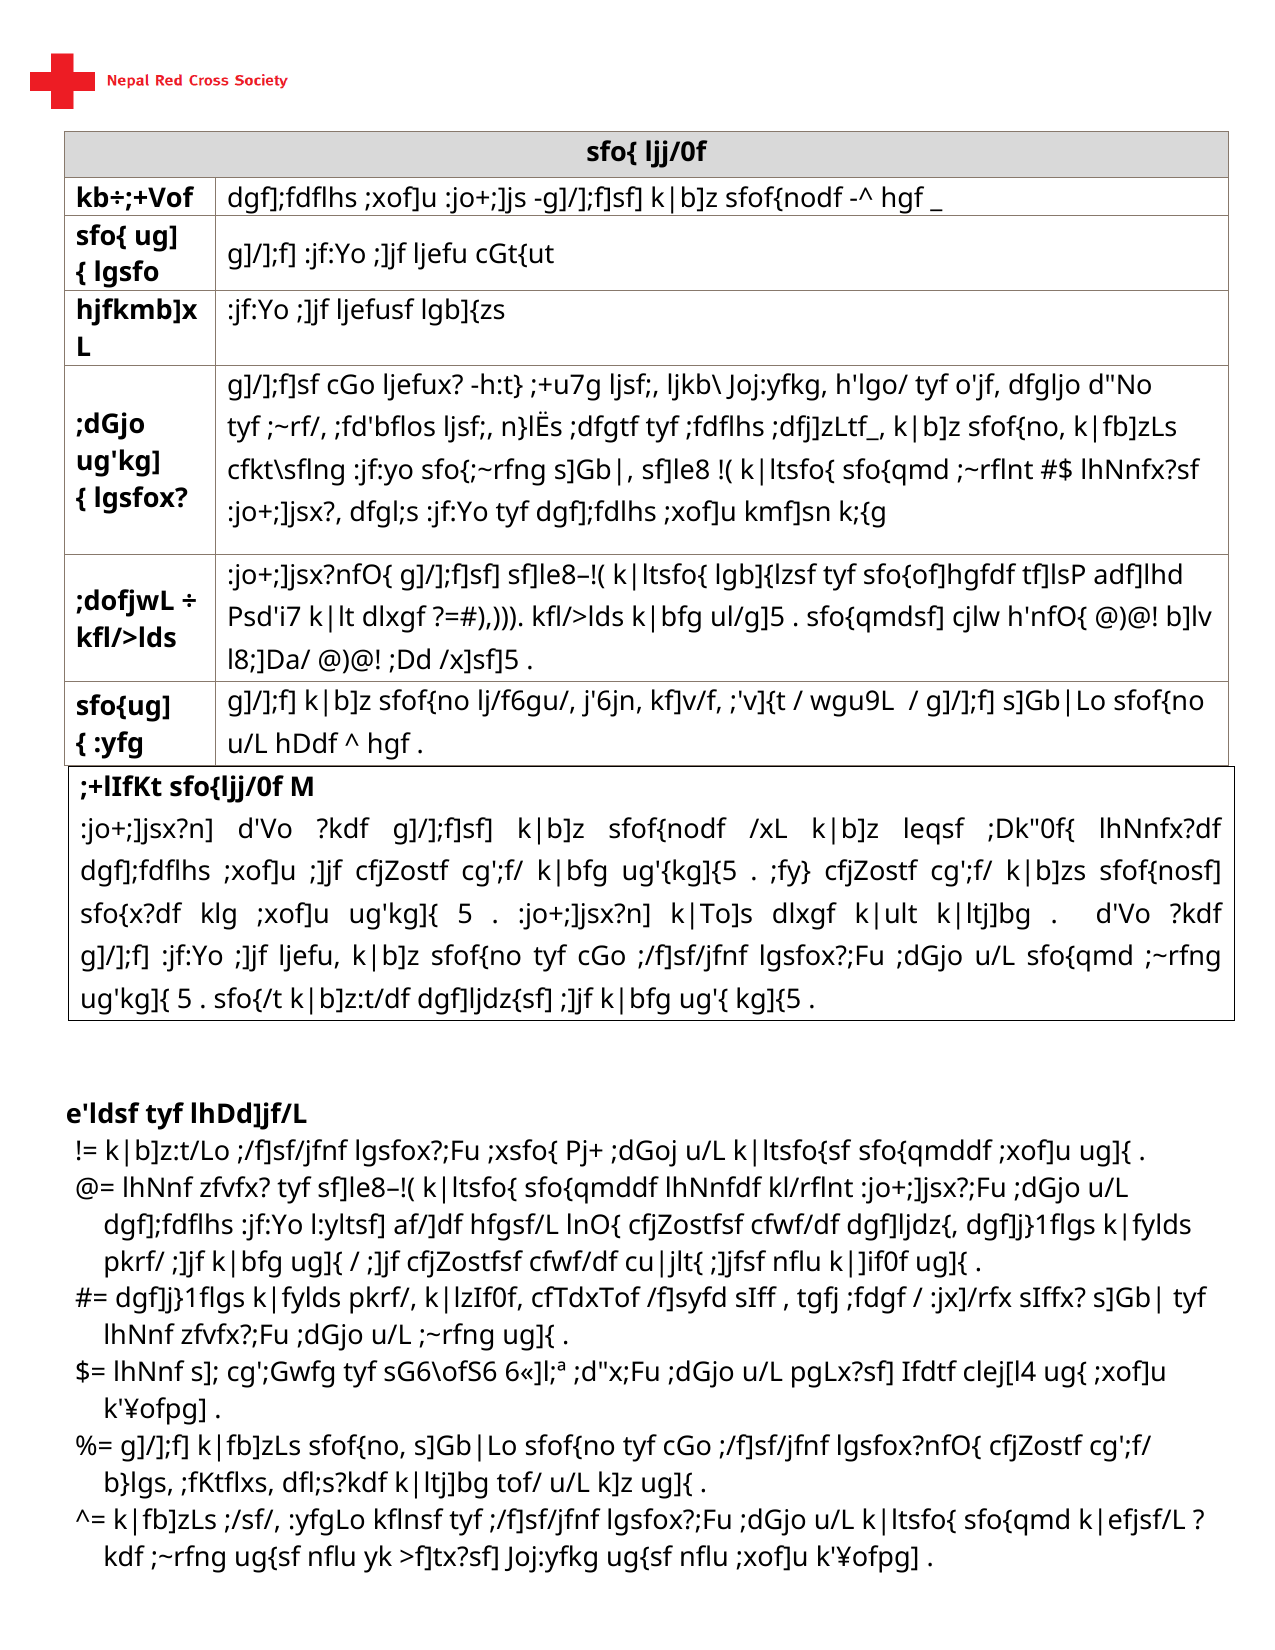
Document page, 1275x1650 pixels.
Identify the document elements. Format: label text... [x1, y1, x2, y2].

table_cell hjfkmb]xL [65, 291, 215, 364]
table_cell g]/];f] :jf:Yo ;]jf ljefu cGt{ut [216, 216, 1228, 290]
text $= lhNnf s]; cg';Gwfg tyf sG6\ofS6 6«]l;ª ;d"x;Fu ;dGjo u/L pgLx?sf] Ifdtf clej[l4 ug{ ;xof]u k'¥ofpg] . [75, 1353, 1209, 1426]
text != k|b]z:t/Lo ;/f]sf/jfnf lgsfox?;Fu ;xsfo{ Pj+ ;dGoj u/L k|ltsfo{sf sfo{qmddf ;xof]u ug]{ . [75, 1131, 1209, 1168]
table_cell sfo{ ug]{ lgsfo [65, 216, 215, 290]
table_cell kb÷;+Vof [65, 178, 215, 215]
table_cell ;dofjwL ÷ kfl/>lds [65, 555, 215, 681]
table_header sfo{ ljj/0f [65, 132, 1228, 177]
text #= dgf]j}1flgs k|fylds pkrf/, k|lzIf0f, cfTdxTof /f]syfd sIff , tgfj ;fdgf / :jx]/rfx sIffx? s]Gb| tyf lhNnf zfvfx?;Fu ;dGjo u/L ;~rfng ug]{ . [75, 1279, 1209, 1353]
table_cell g]/];f]sf cGo ljefux? -h:t} ;+u7g ljsf;, ljkb\ Joj:yfkg, h'lgo/ tyf o'jf, dfgljo d"No tyf ;~rf/, ;fd'bflos ljsf;, n}lËs ;dfgtf tyf ;fdflhs ;dfj]zLtf_, k|b]z sfof{no, k|fb]zLs cfkt\sflng :jf:yo sfo{;~rfng s]Gb|, sf]le8 !( k|ltsfo{ sfo{qmd ;~rflnt #$ lhNnfx?sf :jo+;]jsx?, dfgl;s :jf:Yo tyf dgf];fdlhs ;xof]u kmf]sn k;{g [216, 366, 1228, 554]
table_cell :jo+;]jsx?nfO{ g]/];f]sf] sf]le8–!( k|ltsfo{ lgb]{lzsf tyf sfo{of]hgfdf tf]lsP adf]lhd Psd'i7 k|lt dlxgf ?=#),))). kfl/>lds k|bfg ul/g]5 . sfo{qmdsf] cjlw h'nfO{ @)@! b]lv l8;]Da/ @)@! ;Dd /x]sf]5 . [216, 555, 1228, 681]
text %= g]/];f] k|fb]zLs sfof{no, s]Gb|Lo sfof{no tyf cGo ;/f]sf/jfnf lgsfox?nfO{ cfjZostf cg';f/ b}lgs, ;fKtflxs, dfl;s?kdf k|ltj]bg tof/ u/L k]z ug]{ . [75, 1426, 1209, 1500]
text e'ldsf tyf lhDd]jf/L [66, 1094, 1172, 1131]
table_cell :jf:Yo ;]jf ljefusf lgb]{zs [216, 291, 1228, 364]
table_cell ;dGjo ug'kg]{ lgsfox? [65, 366, 215, 554]
table_header ;+lIfKt sfo{ljj/0f M :jo+;]jsx?n] d'Vo ?kdf g]/];f]sf] k|b]z sfof{nodf /xL k|b]z leqsf ;Dk"0f{ lhNnfx?df dgf];fdflhs ;xof]u ;]jf cfjZostf cg';f/ k|bfg ug'{kg]{5 . ;fy} cfjZostf cg';f/ k|b]zs sfof{nosf] sfo{x?df klg ;xof]u ug'kg]{ 5 . :jo+;]jsx?n] k|To]s dlxgf k|ult k|ltj]bg . d'Vo ?kdf g]/];f] :jf:Yo ;]jf ljefu, k|b]z sfof{no tyf cGo ;/f]sf/jfnf lgsfox?;Fu ;dGjo u/L sfo{qmd ;~rfng ug'kg]{ 5 . sfo{/t k|b]z:t/df dgf]ljdz{sf] ;]jf k|bfg ug'{ kg]{5 . [69, 767, 1234, 1020]
table_cell dgf];fdflhs ;xof]u :jo+;]js -g]/];f]sf] k|b]z sfof{nodf -^ hgf _ [216, 178, 1228, 215]
table_cell sfo{ug]{ :yfg [65, 682, 215, 765]
table_cell g]/];f] k|b]z sfof{no lj/f6gu/, j'6jn, kf]v/f, ;'v]{t / wgu9L / g]/];f] s]Gb|Lo sfof{no u/L hDdf ^ hgf . [216, 682, 1228, 765]
text @= lhNnf zfvfx? tyf sf]le8–!( k|ltsfo{ sfo{qmddf lhNnfdf kl/rflnt :jo+;]jsx?;Fu ;dGjo u/L dgf];fdflhs :jf:Yo l:yltsf] af/]df hfgsf/L lnO{ cfjZostfsf cfwf/df dgf]ljdz{, dgf]j}1flgs k|fylds pkrf/ ;]jf k|bfg ug]{ / ;]jf cfjZostfsf cfwf/df cu|jlt{ ;]jfsf nflu k|]if0f ug]{ . [75, 1168, 1209, 1279]
text ^= k|fb]zLs ;/sf/, :yfgLo kflnsf tyf ;/f]sf/jfnf lgsfox?;Fu ;dGjo u/L k|ltsfo{ sfo{qmd k|efjsf/L ?kdf ;~rfng ug{sf nflu yk >f]tx?sf] Joj:yfkg ug{sf nflu ;xof]u k'¥ofpg] . [75, 1500, 1209, 1574]
